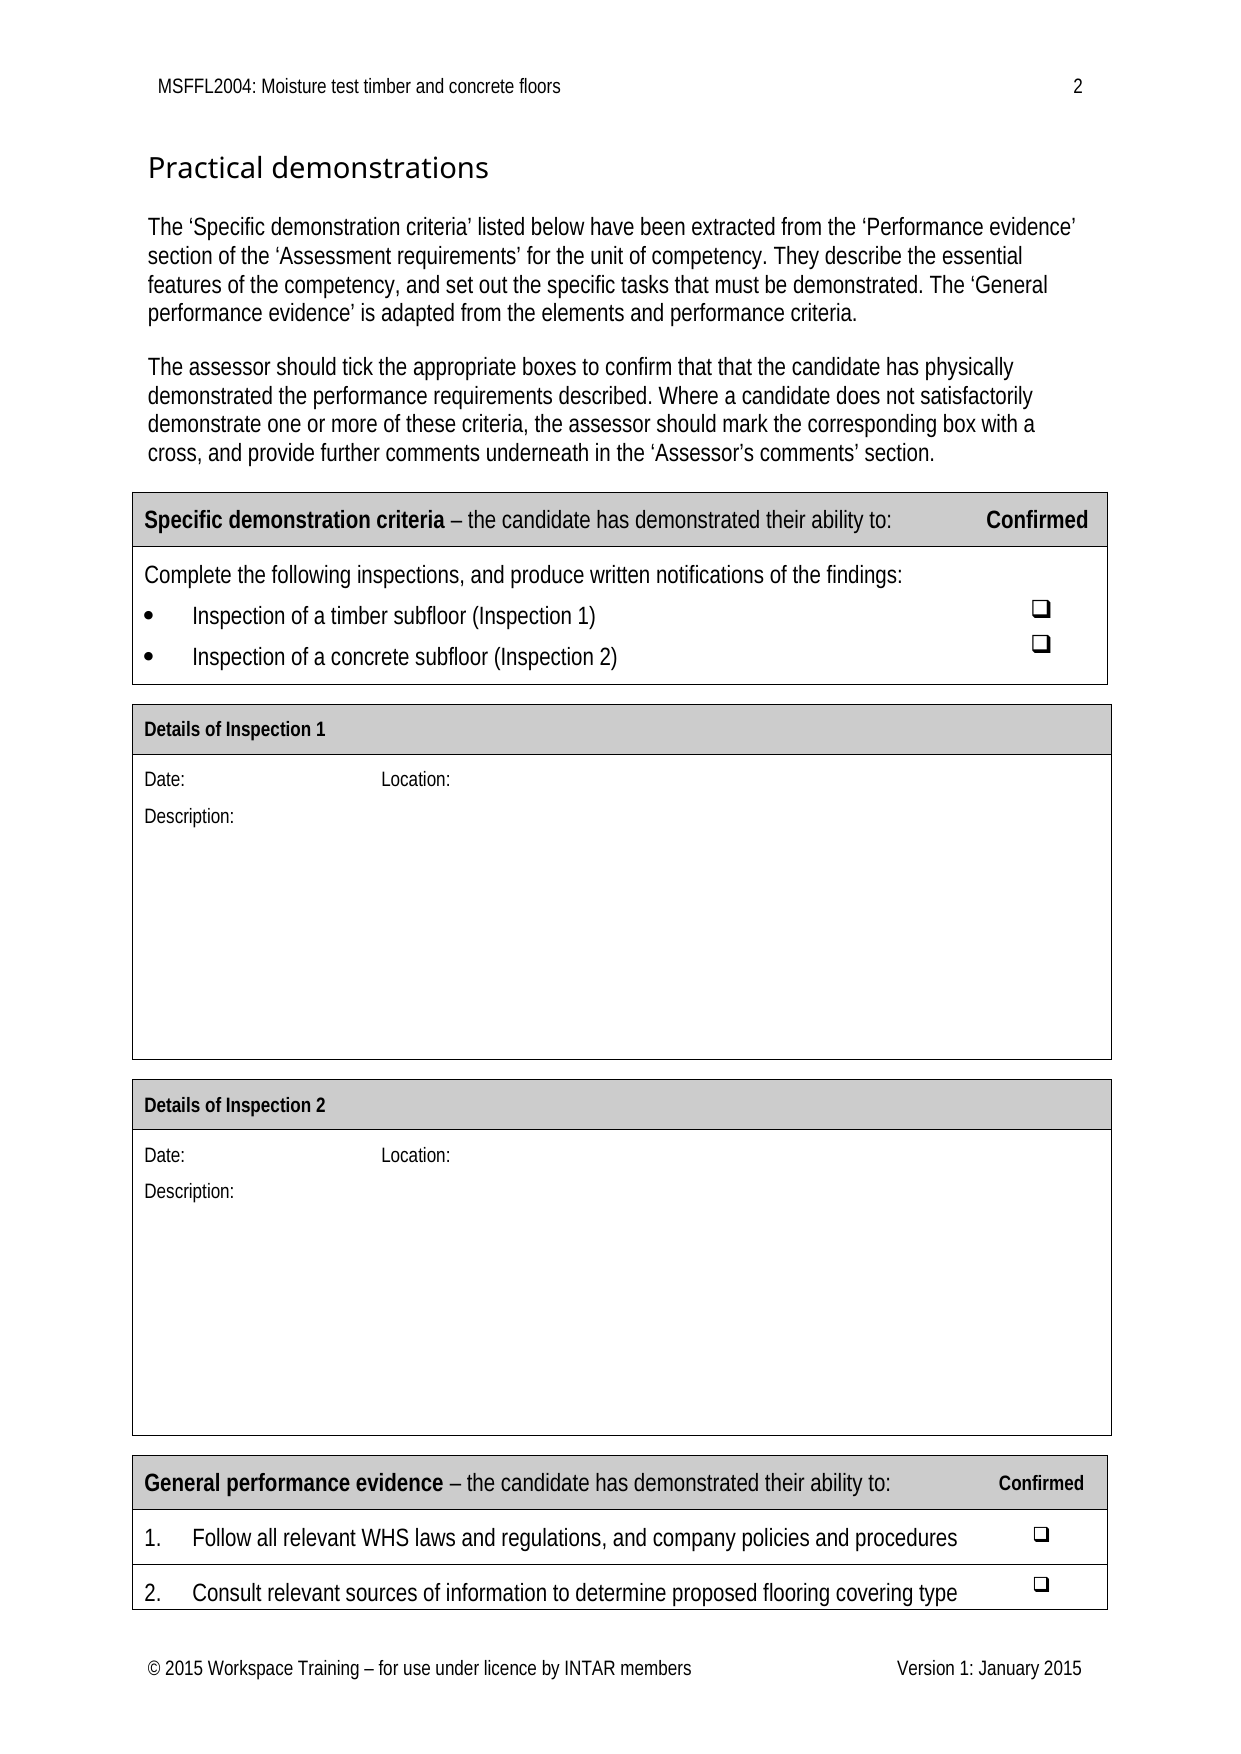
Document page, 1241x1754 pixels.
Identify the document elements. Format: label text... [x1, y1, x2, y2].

table_header Confirmed [975, 1456, 1107, 1509]
table_header Details of Inspection 2 [133, 1080, 1111, 1129]
text Practical demonstrations [148, 148, 1092, 187]
table_cell [975, 1565, 1107, 1609]
table_cell Follow all relevant WHS laws and regulations, and company policies and procedures [133, 1510, 975, 1564]
table_cell [975, 1510, 1107, 1564]
table_header Specific demonstration criteria – the candidate has demonstrated their ability to: [133, 493, 975, 546]
table_header General performance evidence – the candidate has demonstrated their ability to: [133, 1456, 975, 1509]
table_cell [133, 1565, 975, 1609]
table_header Details of Inspection 1 [133, 705, 1111, 754]
table_cell [975, 547, 1107, 684]
table_header Confirmed [975, 493, 1107, 546]
table_cell Date: Location: Description: [133, 1130, 1111, 1434]
text The ‘Specific demonstration criteria’ listed below have been extracted from the ‘Performance evidence’ section of the ‘Assessment requirements’ for the unit of competency. They describe the essential features of the competency, and set out the specific tasks that must be demonstrated. The ‘General performance evidence’ is adapted from the elements and performance criteria. [148, 212, 1092, 327]
table_cell Complete the following inspections, and produce written notifications of the findings: Inspection of a timber subfloor (Inspection 1) Inspection of a concrete subfloor (Inspection 2) [133, 547, 975, 684]
table_cell Date: Location: Description: [133, 755, 1111, 1059]
text The assessor should tick the appropriate boxes to confirm that that the candidate has physically demonstrated the performance requirements described. Where a candidate does not satisfactorily demonstrate one or more of these criteria, the assessor should mark the corresponding box with a cross, and provide further comments underneath in the ‘Assessor’s comments’ section. [148, 352, 1092, 467]
